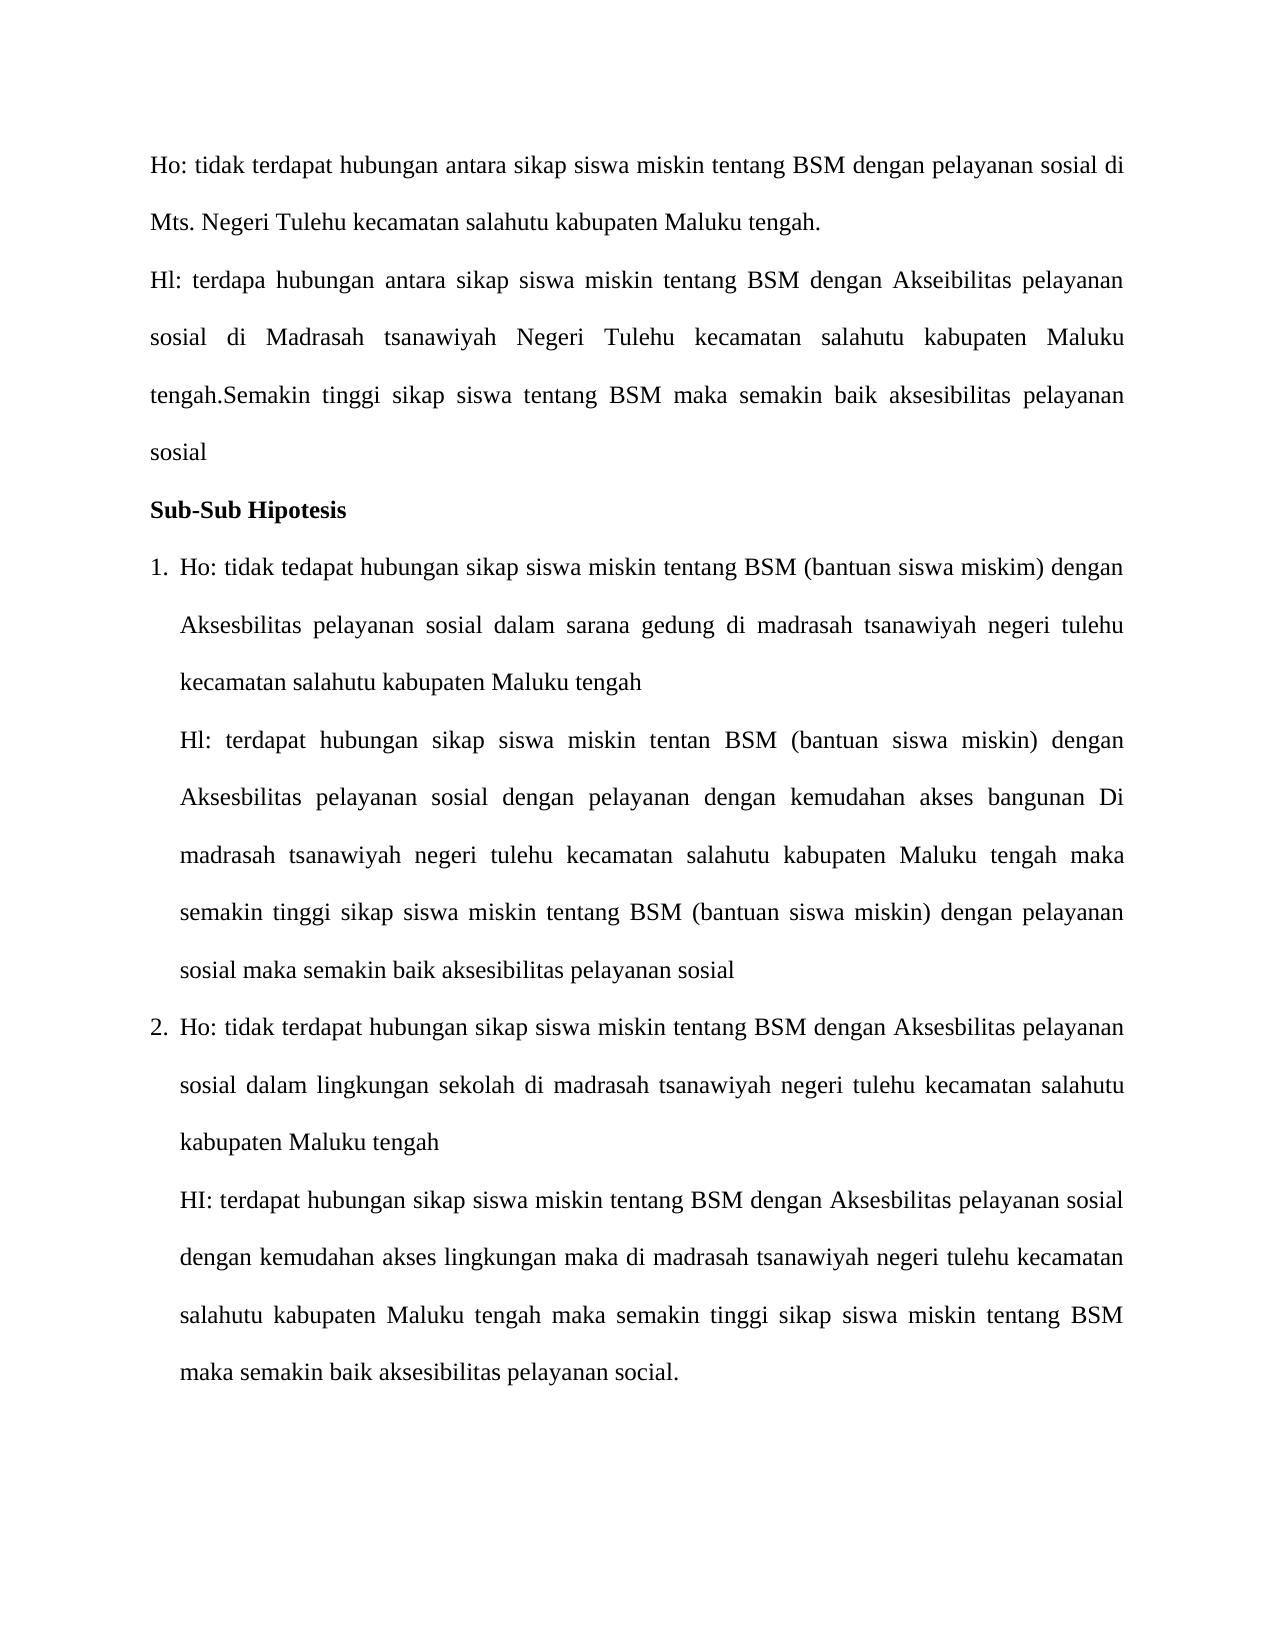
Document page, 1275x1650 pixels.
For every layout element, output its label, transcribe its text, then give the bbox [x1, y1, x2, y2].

list Ho: tidak terdapat hubungan sikap siswa miskin tentang BSM dengan Aksesbilitas pelayanan sosial dalam lingkungan sekolah di madrasah tsanawiyah negeri tulehu kecamatan salahutu kabupaten Maluku tengah [150, 1012, 1125, 1156]
list Sub-Sub Hipotesis [150, 495, 1125, 524]
list Ho: tidak tedapat hubungan sikap siswa miskin tentang BSM (bantuan siswa miskim) dengan Aksesbilitas pelayanan sosial dalam sarana gedung di madrasah tsanawiyah negeri tulehu kecamatan salahutu kabupaten Maluku tengah [150, 552, 1125, 696]
list Hl: terdapa hubungan antara sikap siswa miskin tentang BSM dengan Akseibilitas pelayanan sosial di Madrasah tsanawiyah Negeri Tulehu kecamatan salahutu kabupaten Maluku tengah.Semakin tinggi sikap siswa tentang BSM maka semakin baik aksesibilitas pelayanan sosial [150, 265, 1125, 466]
list Hl: terdapat hubungan sikap siswa miskin tentan BSM (bantuan siswa miskin) dengan Aksesbilitas pelayanan sosial dengan pelayanan dengan kemudahan akses bangunan Di madrasah tsanawiyah negeri tulehu kecamatan salahutu kabupaten Maluku tengah maka semakin tinggi sikap siswa miskin tentang BSM (bantuan siswa miskin) dengan pelayanan sosial maka semakin baik aksesibilitas pelayanan sosial [179, 725, 1125, 984]
list Ho: tidak terdapat hubungan antara sikap siswa miskin tentang BSM dengan pelayanan sosial di Mts. Negeri Tulehu kecamatan salahutu kabupaten Maluku tengah. [150, 150, 1125, 236]
list HI: terdapat hubungan sikap siswa miskin tentang BSM dengan Aksesbilitas pelayanan sosial dengan kemudahan akses lingkungan maka di madrasah tsanawiyah negeri tulehu kecamatan salahutu kabupaten Maluku tengah maka semakin tinggi sikap siswa miskin tentang BSM maka semakin baik aksesibilitas pelayanan social. [179, 1185, 1125, 1386]
